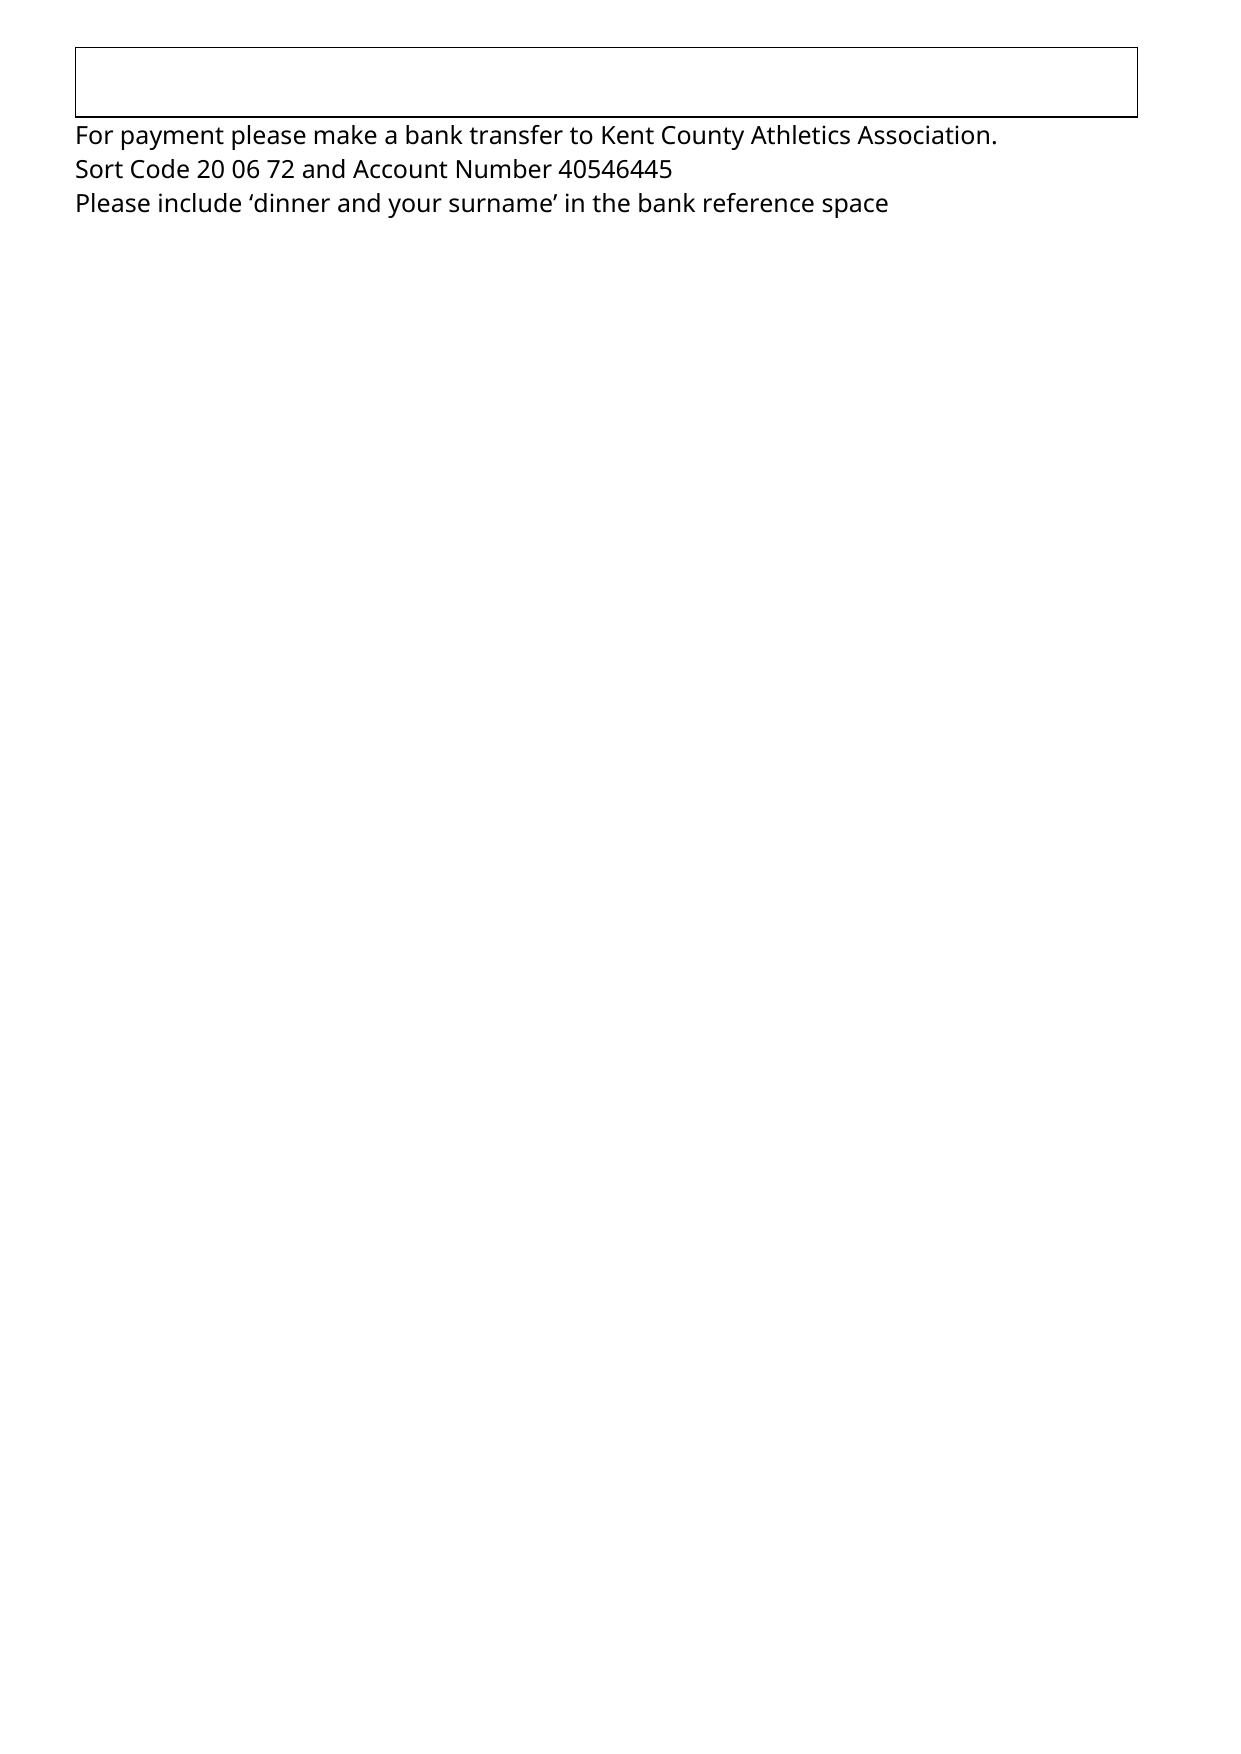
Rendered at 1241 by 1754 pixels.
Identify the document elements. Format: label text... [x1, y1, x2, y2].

table_header [76, 48, 1137, 116]
text Please include ‘dinner and your surname’ in the bank reference space [75, 186, 1165, 220]
text Sort Code 20 06 72 and Account Number 40546445 [75, 152, 1165, 186]
text For payment please make a bank transfer to Kent County Athletics Association. [75, 117, 1165, 152]
